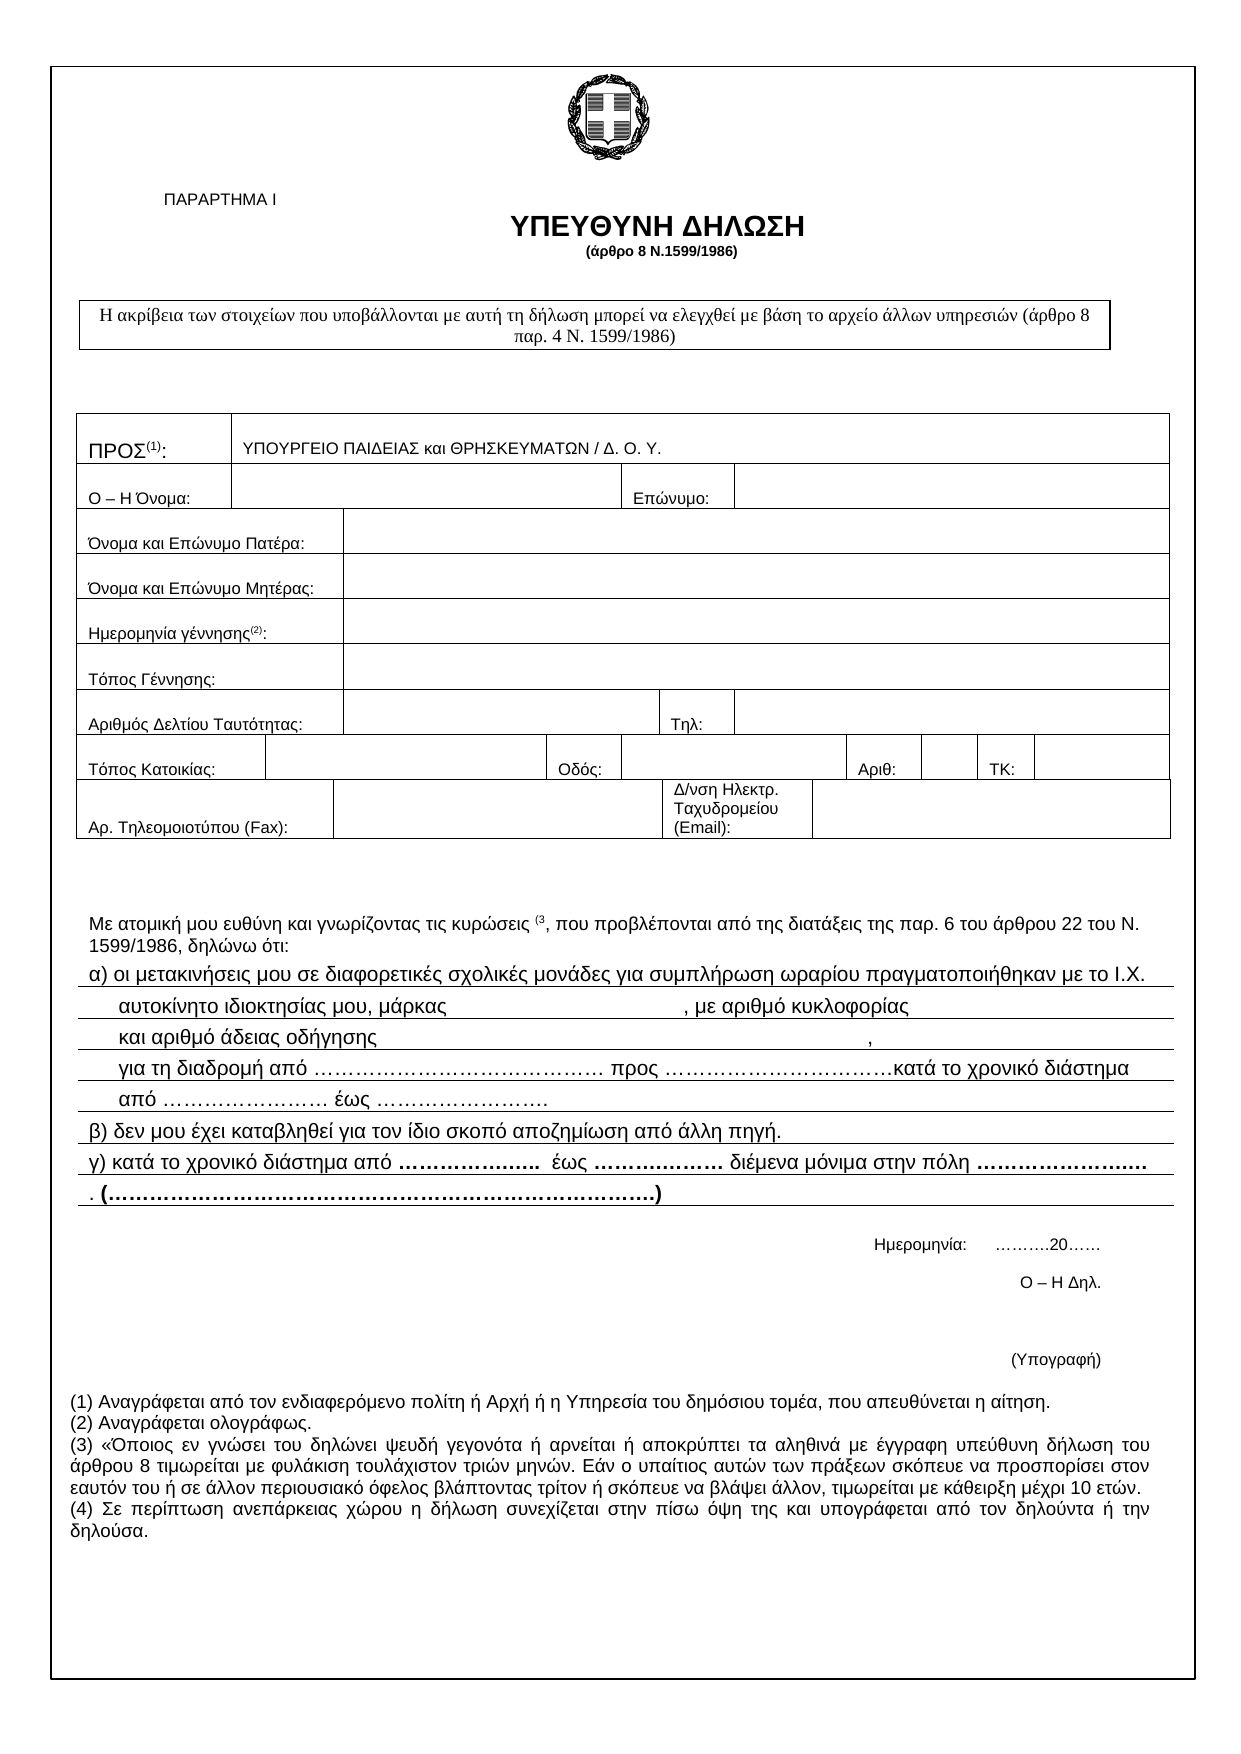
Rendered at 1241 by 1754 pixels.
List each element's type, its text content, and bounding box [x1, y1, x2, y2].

table_cell Επώνυμο: [622, 464, 734, 508]
table_cell Οδός: [547, 735, 621, 779]
table_cell [1035, 735, 1169, 779]
subtitle ΥΠΕΥΘΥΝΗ ΔΗΛΩΣΗ [89, 209, 1152, 243]
table_cell Όνομα και Επώνυμο Πατέρα: [77, 509, 343, 553]
table_cell γ) κατά το χρονικό διάστημα από …………….….. έως ……….……… διέμενα μόνιμα στην πόλη ………………….… [78, 1144, 1174, 1174]
table_cell Αριθ: [847, 735, 921, 779]
table_cell Δ/νση Ηλεκτρ. Ταχυδρομείου (Εmail): [663, 780, 812, 837]
table_cell [334, 780, 662, 837]
table_cell [344, 554, 1169, 598]
table_cell Τηλ: [660, 690, 734, 734]
table_cell Αρ. Τηλεομοιοτύπου (Fax): [77, 780, 333, 837]
table_cell [344, 690, 659, 734]
text (Υπογραφή) [89, 1350, 1101, 1369]
table_cell Ο – Η Όνομα: [77, 464, 231, 508]
text (3) «Όποιος εν γνώσει του δηλώνει ψευδή γεγονότα ή αρνείται ή αποκρύπτει τα αληθινά με έγγραφη υπεύθυνη δήλωση του άρθρου 8 τιμωρείται με φυλάκιση τουλάχιστον τριών μηνών. Εάν ο υπαίτιος αυτών των πράξεων σκόπευε να προσπορίσει στον εαυτόν του ή σε άλλον περιουσιακό όφελος βλάπτοντας τρίτον ή σκόπευε να βλάψει άλλον, τιμωρείται με κάθειρξη μέχρι 10 ετών. [70, 1433, 1152, 1498]
table_cell [735, 464, 1169, 508]
table_cell από …………………… έως ……………………. [78, 1081, 1174, 1111]
table_header ΠΡΟΣ(1): [77, 414, 231, 462]
table_cell ΤΚ: [978, 735, 1034, 779]
table_cell Τόπος Γέννησης: [77, 644, 343, 688]
table_cell Τόπος Κατοικίας: [77, 735, 265, 779]
table_cell και αριθμό άδειας οδήγησης , [78, 1019, 1174, 1049]
table_cell . (…………………………………………………………………….) [78, 1175, 1174, 1205]
table_cell [344, 644, 1169, 688]
text Η ακρίβεια των στοιχείων που υποβάλλονται με αυτή τη δήλωση μπορεί να ελεγχθεί με βάση το αρχείο άλλων υπηρεσιών (άρθρο 8 παρ. 4 Ν. 1599/1986) [80, 301, 1109, 349]
text (4) Σε περίπτωση ανεπάρκειας χώρου η δήλωση συνεχίζεται στην πίσω όψη της και υπογράφεται από τον δηλούντα ή την δηλούσα. [70, 1498, 1152, 1541]
table_cell [344, 599, 1169, 643]
table_cell Όνομα και Επώνυμο Μητέρας: [77, 554, 343, 598]
subtitle (άρθρο 8 Ν.1599/1986) [89, 243, 1152, 272]
table_header ΥΠΟΥΡΓΕΙΟ ΠΑΙΔΕΙΑΣ και ΘΡΗΣΚΕΥΜΑΤΩΝ / Δ. Ο. Υ. [232, 414, 1169, 462]
text Ημερομηνία: ……….20…… [89, 1235, 1101, 1254]
table_cell [622, 735, 846, 779]
table_cell α) οι μετακινήσεις μου σε διαφορετικές σχολικές μονάδες για συμπλήρωση ωραρίου πραγματοποιήθηκαν με το Ι.Χ. [78, 956, 1174, 986]
table_cell [813, 780, 1170, 837]
table_cell [232, 464, 621, 508]
text (2) Αναγράφεται ολογράφως. [70, 1412, 1152, 1433]
picture [565, 73, 652, 162]
table_cell β) δεν μου έχει καταβληθεί για τον ίδιο σκοπό αποζημίωση από άλλη πηγή. [78, 1112, 1174, 1142]
text (1) Αναγράφεται από τον ενδιαφερόμενο πολίτη ή Αρχή ή η Υπηρεσία του δημόσιου τομέα, που απευθύνεται η αίτηση. [70, 1390, 1152, 1412]
table_cell [344, 509, 1169, 553]
text Ο – Η Δηλ. [89, 1273, 1101, 1292]
table_cell Ημερομηνία γέννησης(2): [77, 599, 343, 643]
table_cell [922, 735, 977, 779]
table_cell αυτοκίνητο ιδιοκτησίας μου, μάρκας , με αριθμό κυκλοφορίας [78, 987, 1174, 1017]
subtitle ΠΑΡΑΡΤΗΜΑ Ι [89, 190, 1152, 209]
table_cell [735, 690, 1169, 734]
table_cell Αριθμός Δελτίου Ταυτότητας: [77, 690, 343, 734]
table_header Με ατομική μου ευθύνη και γνωρίζοντας τις κυρώσεις (3, που προβλέπονται από της διατάξεις της παρ. 6 του άρθρου 22 του Ν. 1599/1986, δηλώνω ότι: [78, 891, 1174, 956]
table_cell για τη διαδρομή από …………………………………… προς ……………………………κατά το χρονικό διάστημα [78, 1050, 1174, 1080]
table_cell [266, 735, 546, 779]
